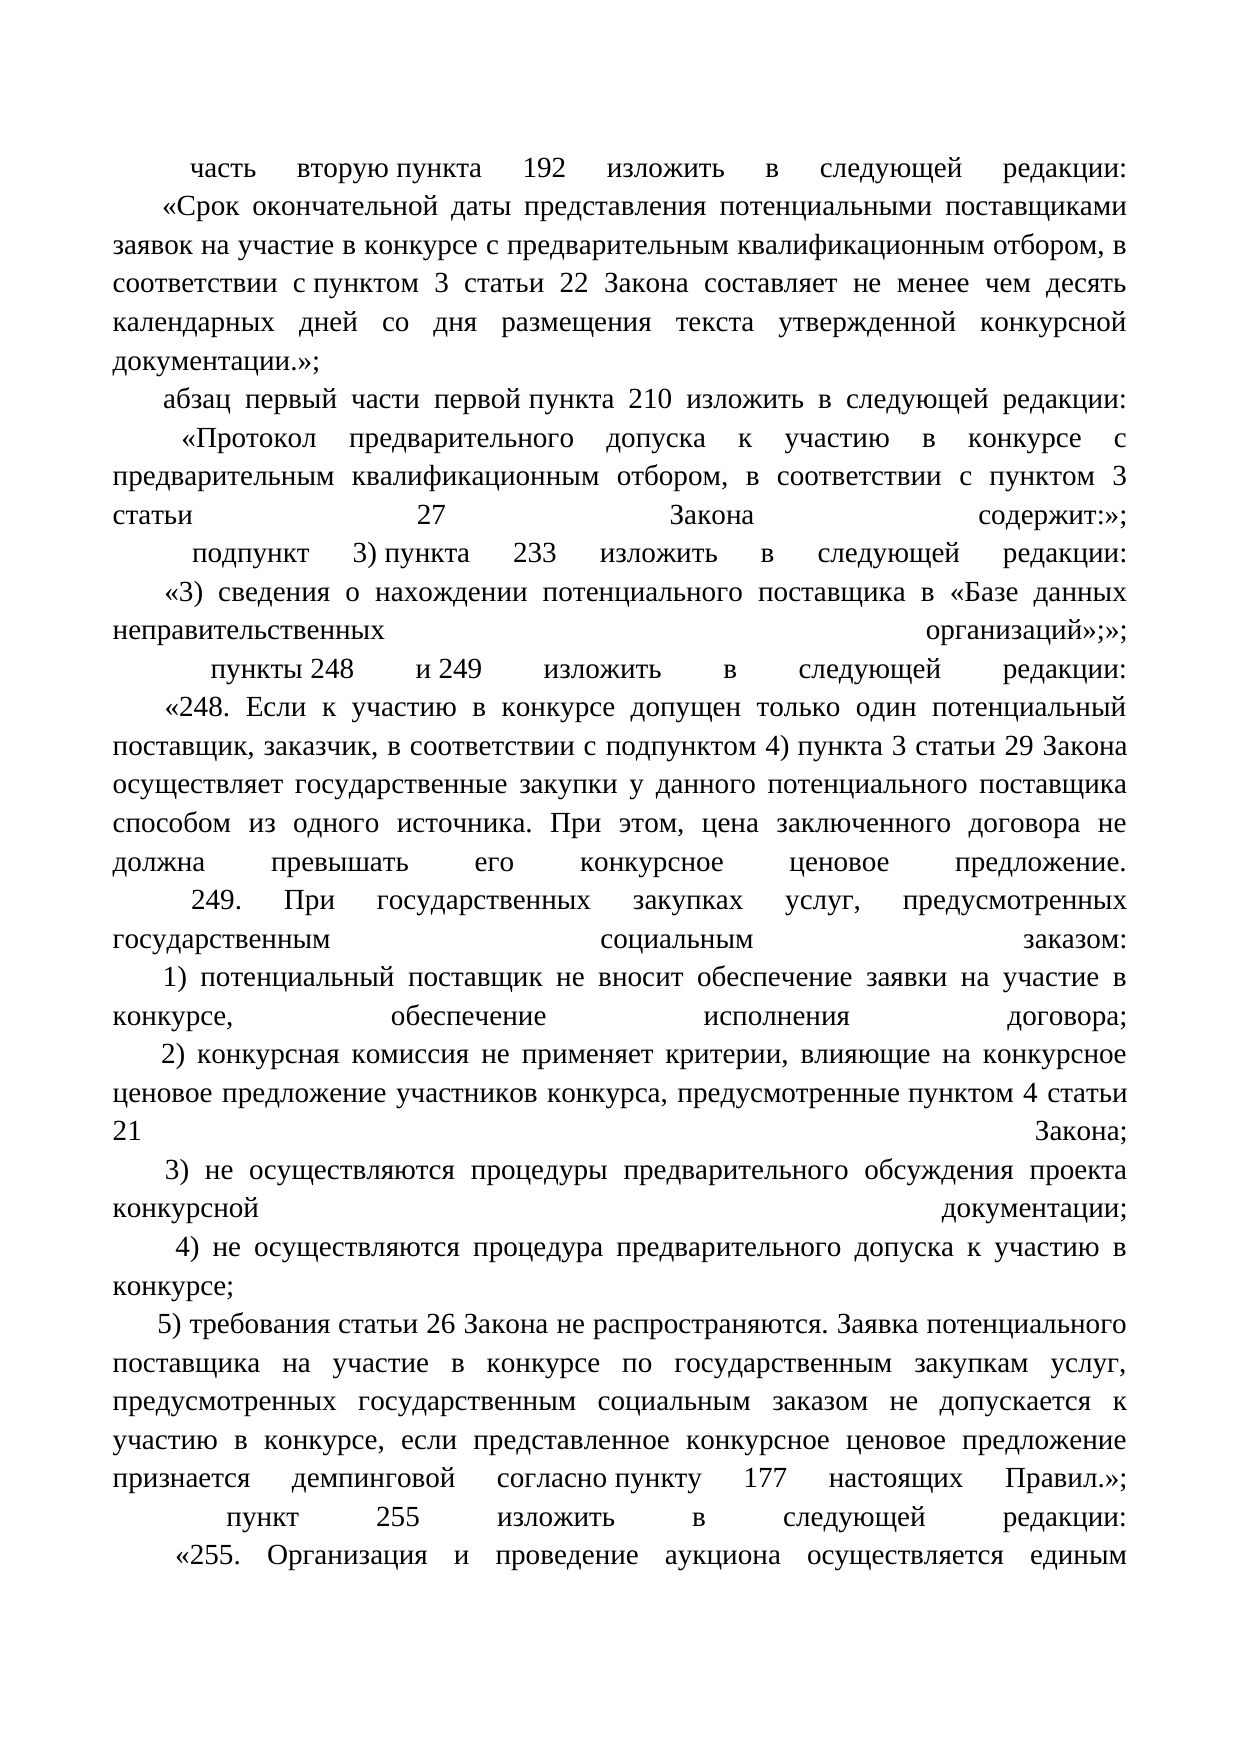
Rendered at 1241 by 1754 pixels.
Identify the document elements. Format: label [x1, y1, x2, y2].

text [112, 150, 1128, 1571]
